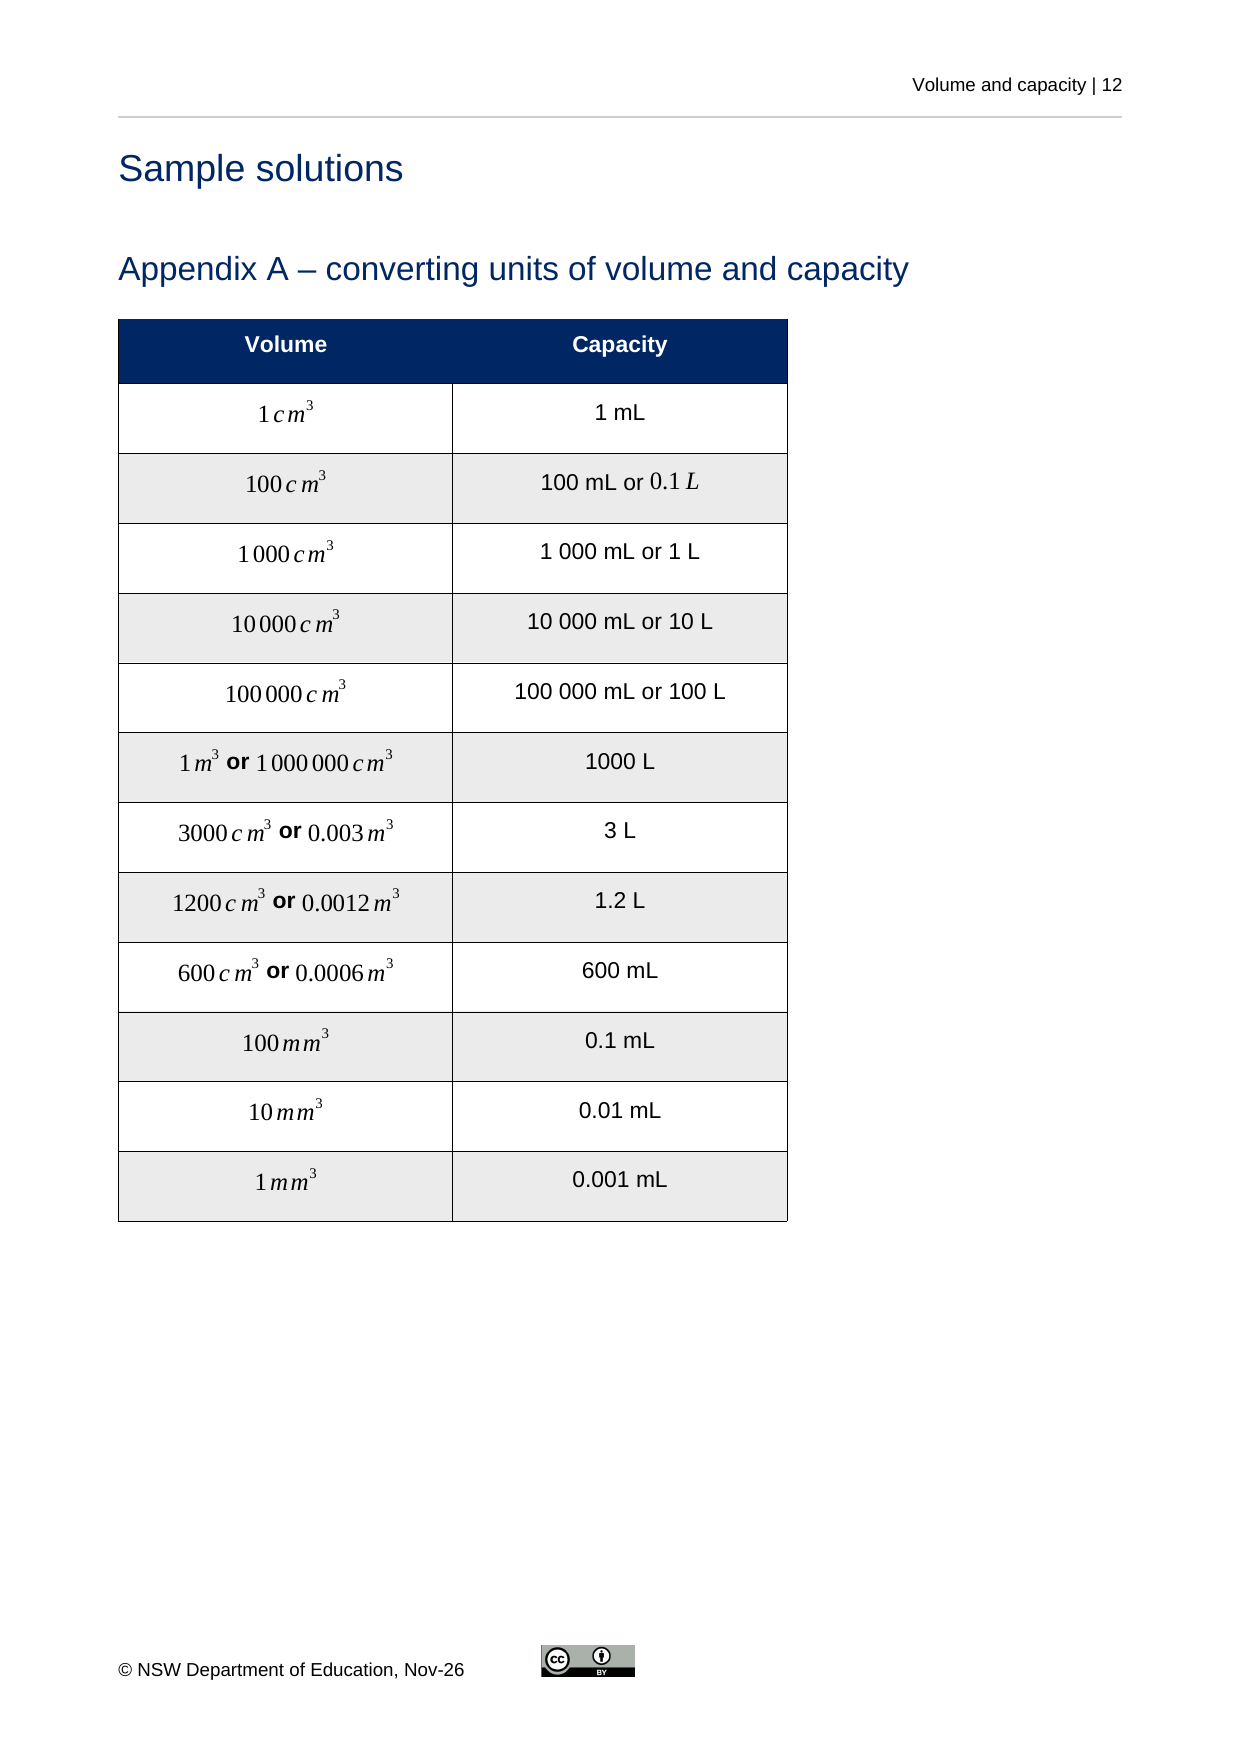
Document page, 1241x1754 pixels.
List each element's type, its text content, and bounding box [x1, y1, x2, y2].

table_cell 0.1 mL [453, 1013, 787, 1081]
table_cell 100 000 mL or 100 L [453, 664, 787, 732]
subtitle Sample solutions [118, 147, 1122, 190]
table_cell 1 000 mL or 1 L [453, 524, 787, 593]
table_cell 10 000 mL or 10 L [453, 594, 787, 662]
table_cell or [119, 943, 452, 1011]
table_cell or [119, 873, 452, 942]
table_cell 3 L [453, 803, 787, 872]
table_cell [119, 384, 452, 453]
table_header Volume [119, 319, 453, 383]
table_cell or [119, 803, 452, 872]
subtitle Appendix A – converting units of volume and capacity [118, 249, 1122, 287]
table_cell or [119, 733, 452, 802]
table_cell [119, 664, 452, 732]
table_cell 600 mL [453, 943, 787, 1011]
table_cell [119, 1152, 452, 1221]
table_header Capacity [453, 319, 787, 383]
table_cell 0.001 mL [453, 1152, 787, 1221]
table_cell 0.01 mL [453, 1082, 787, 1151]
picture [541, 1645, 635, 1677]
table_cell [119, 454, 452, 523]
table_cell [119, 1013, 452, 1081]
table_cell [119, 594, 452, 662]
table_cell [119, 524, 452, 593]
table_cell 100 mL or [453, 454, 787, 523]
table_cell [119, 1082, 452, 1151]
table_cell 1000 L [453, 733, 787, 802]
table_cell 1 mL [453, 384, 787, 453]
table_cell 1.2 L [453, 873, 787, 942]
